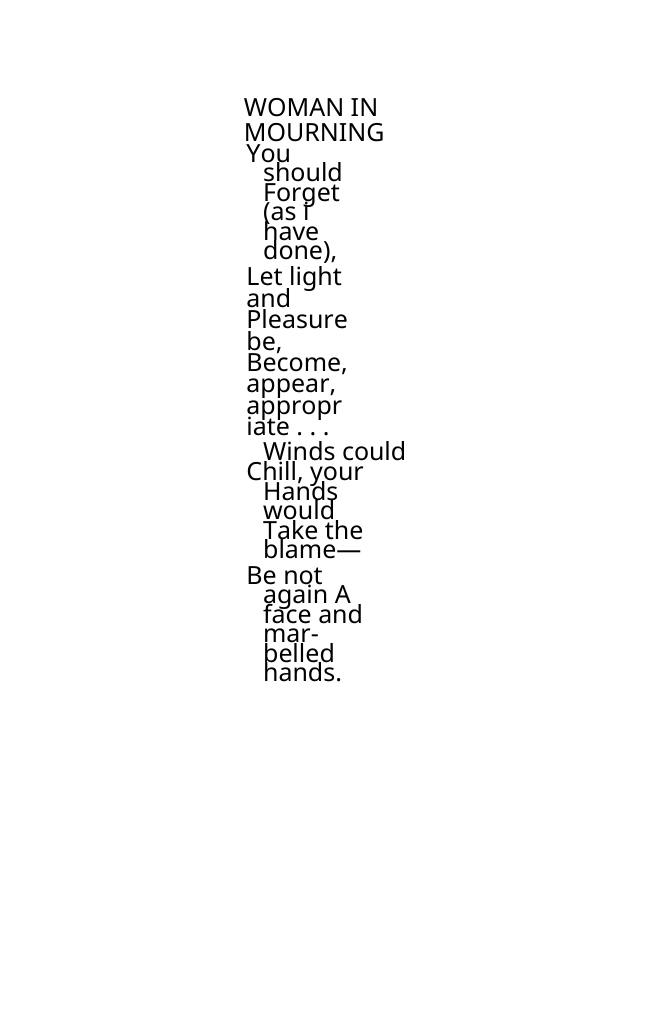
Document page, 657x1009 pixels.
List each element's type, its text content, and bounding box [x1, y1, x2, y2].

text Winds could [263, 440, 471, 465]
text You should Forget (as i have done), [246, 135, 359, 264]
text Chill, your Hands would Take the blame— [246, 465, 394, 562]
text Be not again A face and mar- belled hands. [246, 569, 382, 686]
text Let light and Pleasure be, Become, appear, appropriate . . . [246, 268, 348, 440]
